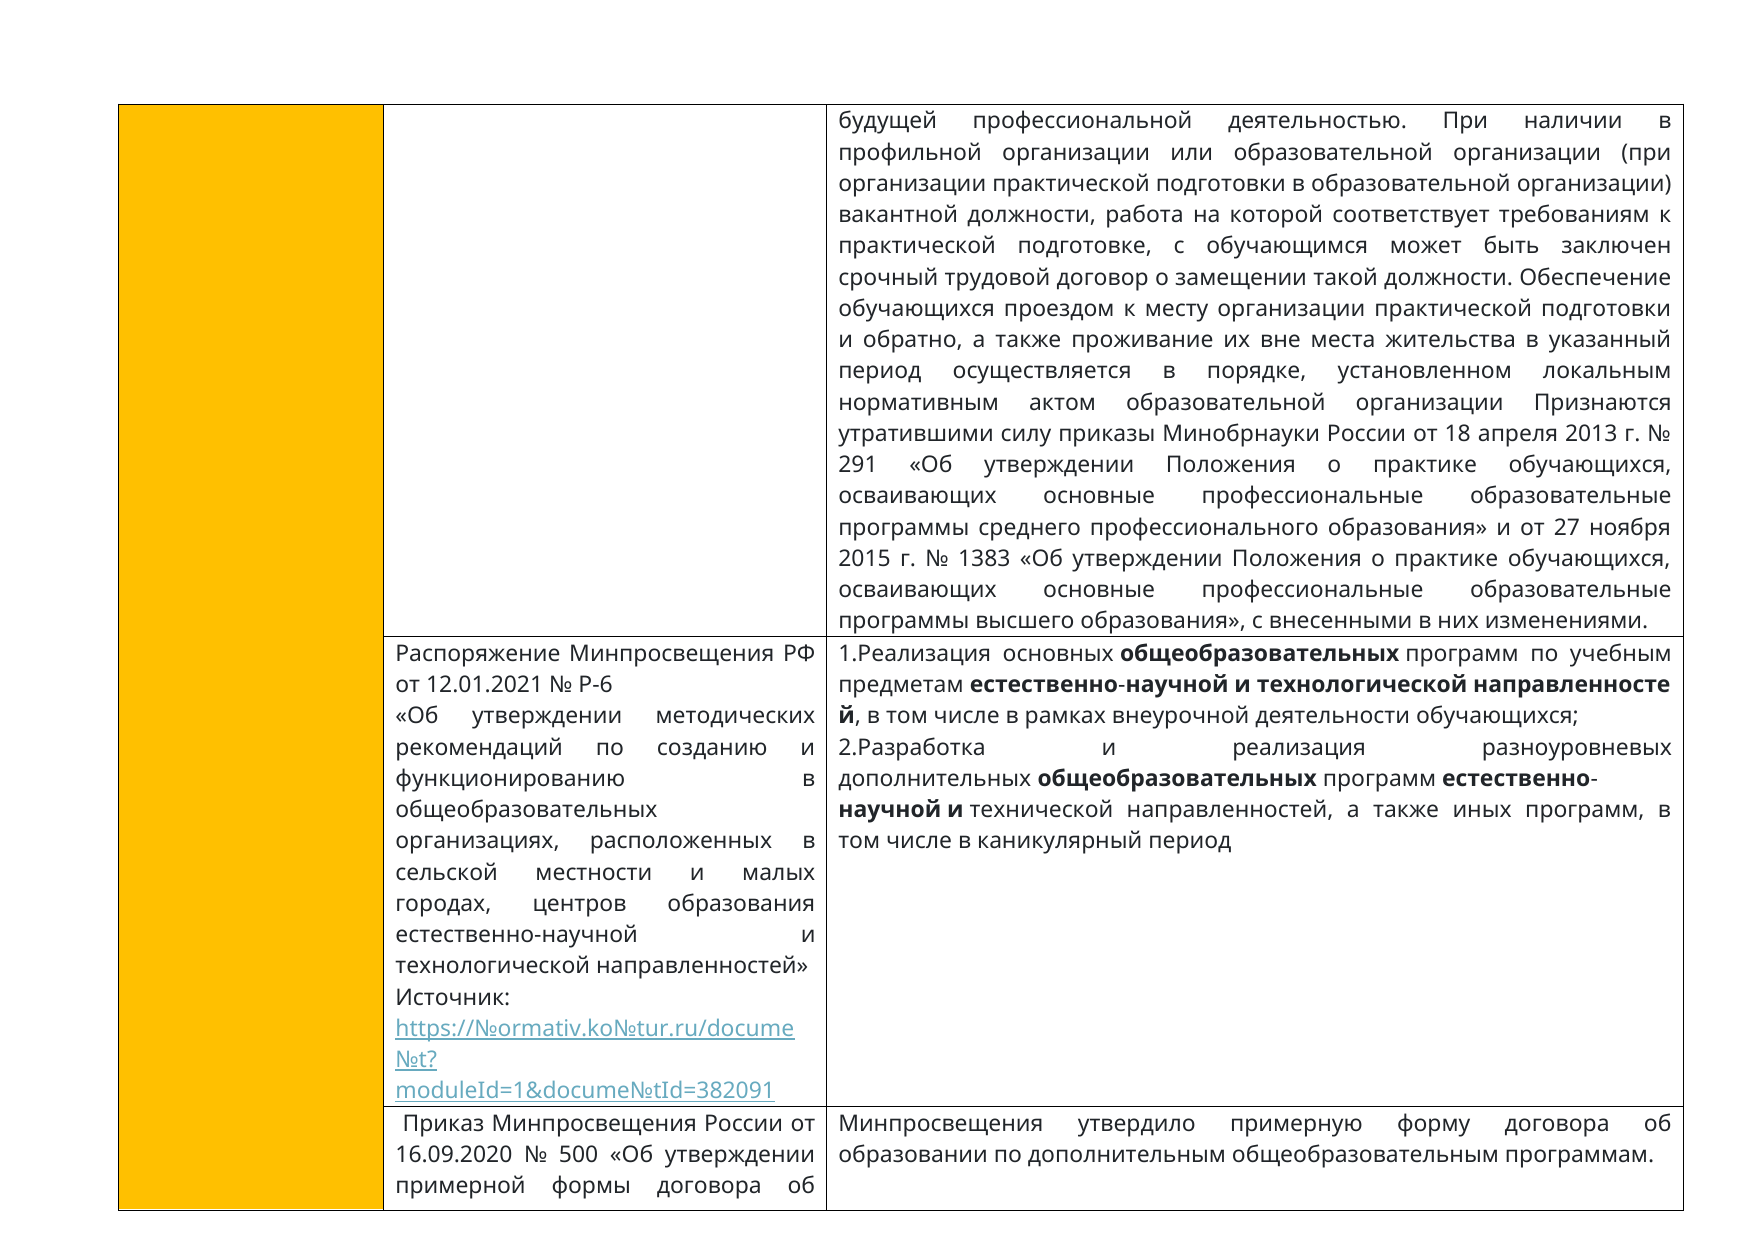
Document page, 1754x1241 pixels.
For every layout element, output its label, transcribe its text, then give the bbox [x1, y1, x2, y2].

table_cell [384, 1107, 826, 1209]
table_cell Распоряжение Минпросвещения РФ от 12.01.2021 № Р-6 «Об утверждении методических рекомендаций по созданию и функционированию в общеобразовательных организациях, расположенных в сельской местности и малых городах, центров образования естественно-научной и технологической направленностей» Источник: https://№ormativ.ko№tur.ru/docume№t?moduleId=1&docume№tId=382091 [384, 637, 826, 1106]
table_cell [827, 105, 1683, 636]
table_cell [827, 1107, 1683, 1209]
table_cell 1.Реализация основных общеобразовательных программ по учебным предметам естественно-научной и технологической направленностей, в том числе в рамках внеурочной деятельности обучающихся; 2.Разработка и реализация разноуровневых дополнительных общеобразовательных программ естественно-научной и технической направленностей, а также иных программ, в том числе в каникулярный период [827, 637, 1683, 1106]
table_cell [384, 105, 826, 636]
